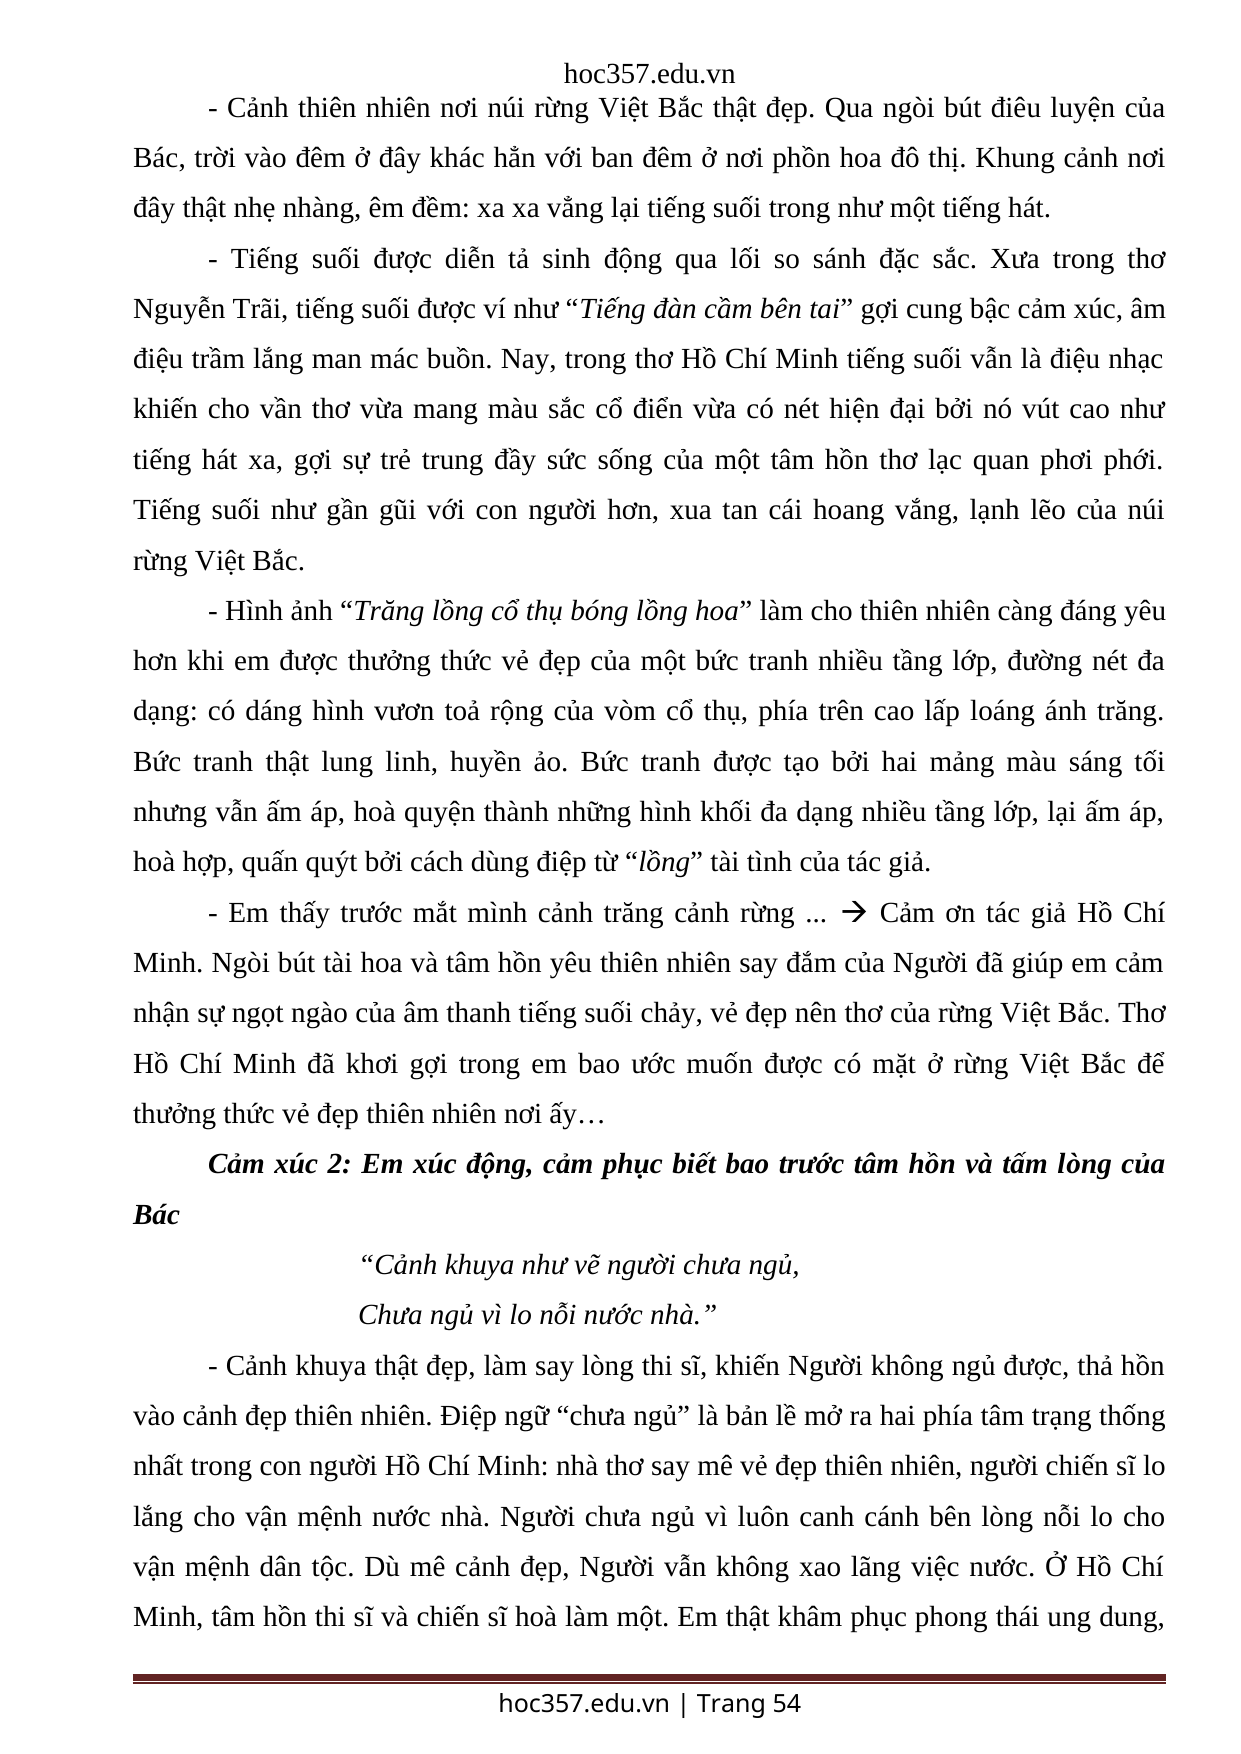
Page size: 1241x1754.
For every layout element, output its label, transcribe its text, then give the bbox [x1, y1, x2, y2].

text - Hình ảnh “Trăng lồng cổ thụ bóng lồng hoa” làm cho thiên nhiên càng đáng yêu hơn khi em được thưởng thức vẻ đẹp của một bức tranh nhiều tầng lớp, đường nét đa dạng: có dáng hình vươn toả rộng của vòm cổ thụ, phía trên cao lấp loáng ánh trăng. Bức tranh thật lung linh, huyền ảo. Bức tranh được tạo bởi hai mảng màu sáng tối nhưng vẫn ấm áp, hoà quyện thành những hình khối đa dạng nhiều tầng lớp, lại ấm áp, hoà hợp, quấn quýt bởi cách dùng điệp từ “lồng” tài tình của tác giả. [133, 593, 1166, 878]
text Cảm xúc 2: Em xúc động, cảm phục biết bao trước tâm hồn và tấm lòng của Bác [133, 1146, 1166, 1230]
text - Cảnh thiên nhiên nơi núi rừng Việt Bắc thật đẹp. Qua ngòi bút điêu luyện của Bác, trời vào đêm ở đây khác hẳn với ban đêm ở nơi phồn hoa đô thị. Khung cảnh nơi đây thật nhẹ nhàng, êm đềm: xa xa vẳng lại tiếng suối trong như một tiếng hát. [133, 90, 1166, 224]
text “Cảnh khuya như vẽ người chưa ngủ, [358, 1247, 1166, 1281]
text - Tiếng suối được diễn tả sinh động qua lối so sánh đặc sắc. Xưa trong thơ Nguyễn Trãi, tiếng suối được ví như “Tiếng đàn cầm bên tai” gợi cung bậc cảm xúc, âm điệu trầm lắng man mác buồn. Nay, trong thơ Hồ Chí Minh tiếng suối vẫn là điệu nhạc khiến cho vần thơ vừa mang màu sắc cổ điển vừa có nét hiện đại bởi nó vút cao như tiếng hát xa, gợi sự trẻ trung đầy sức sống của một tâm hồn thơ lạc quan phơi phới. Tiếng suối như gần gũi với con người hơn, xua tan cái hoang vắng, lạnh lẽo của núi rừng Việt Bắc. [133, 241, 1166, 576]
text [133, 1348, 1166, 1633]
text - Em thấy trước mắt mình cảnh trăng cảnh rừng ... Cảm ơn tác giả Hồ Chí Minh. Ngòi bút tài hoa và tâm hồn yêu thiên nhiên say đắm của Người đã giúp em cảm nhận sự ngọt ngào của âm thanh tiếng suối chảy, vẻ đẹp nên thơ của rừng Việt Bắc. Thơ Hồ Chí Minh đã khơi gợi trong em bao ước muốn được có mặt ở rừng Việt Bắc để thưởng thức vẻ đẹp thiên nhiên nơi ấy… [133, 895, 1166, 1130]
text Chưa ngủ vì lo nỗi nước nhà.” [358, 1297, 1166, 1331]
